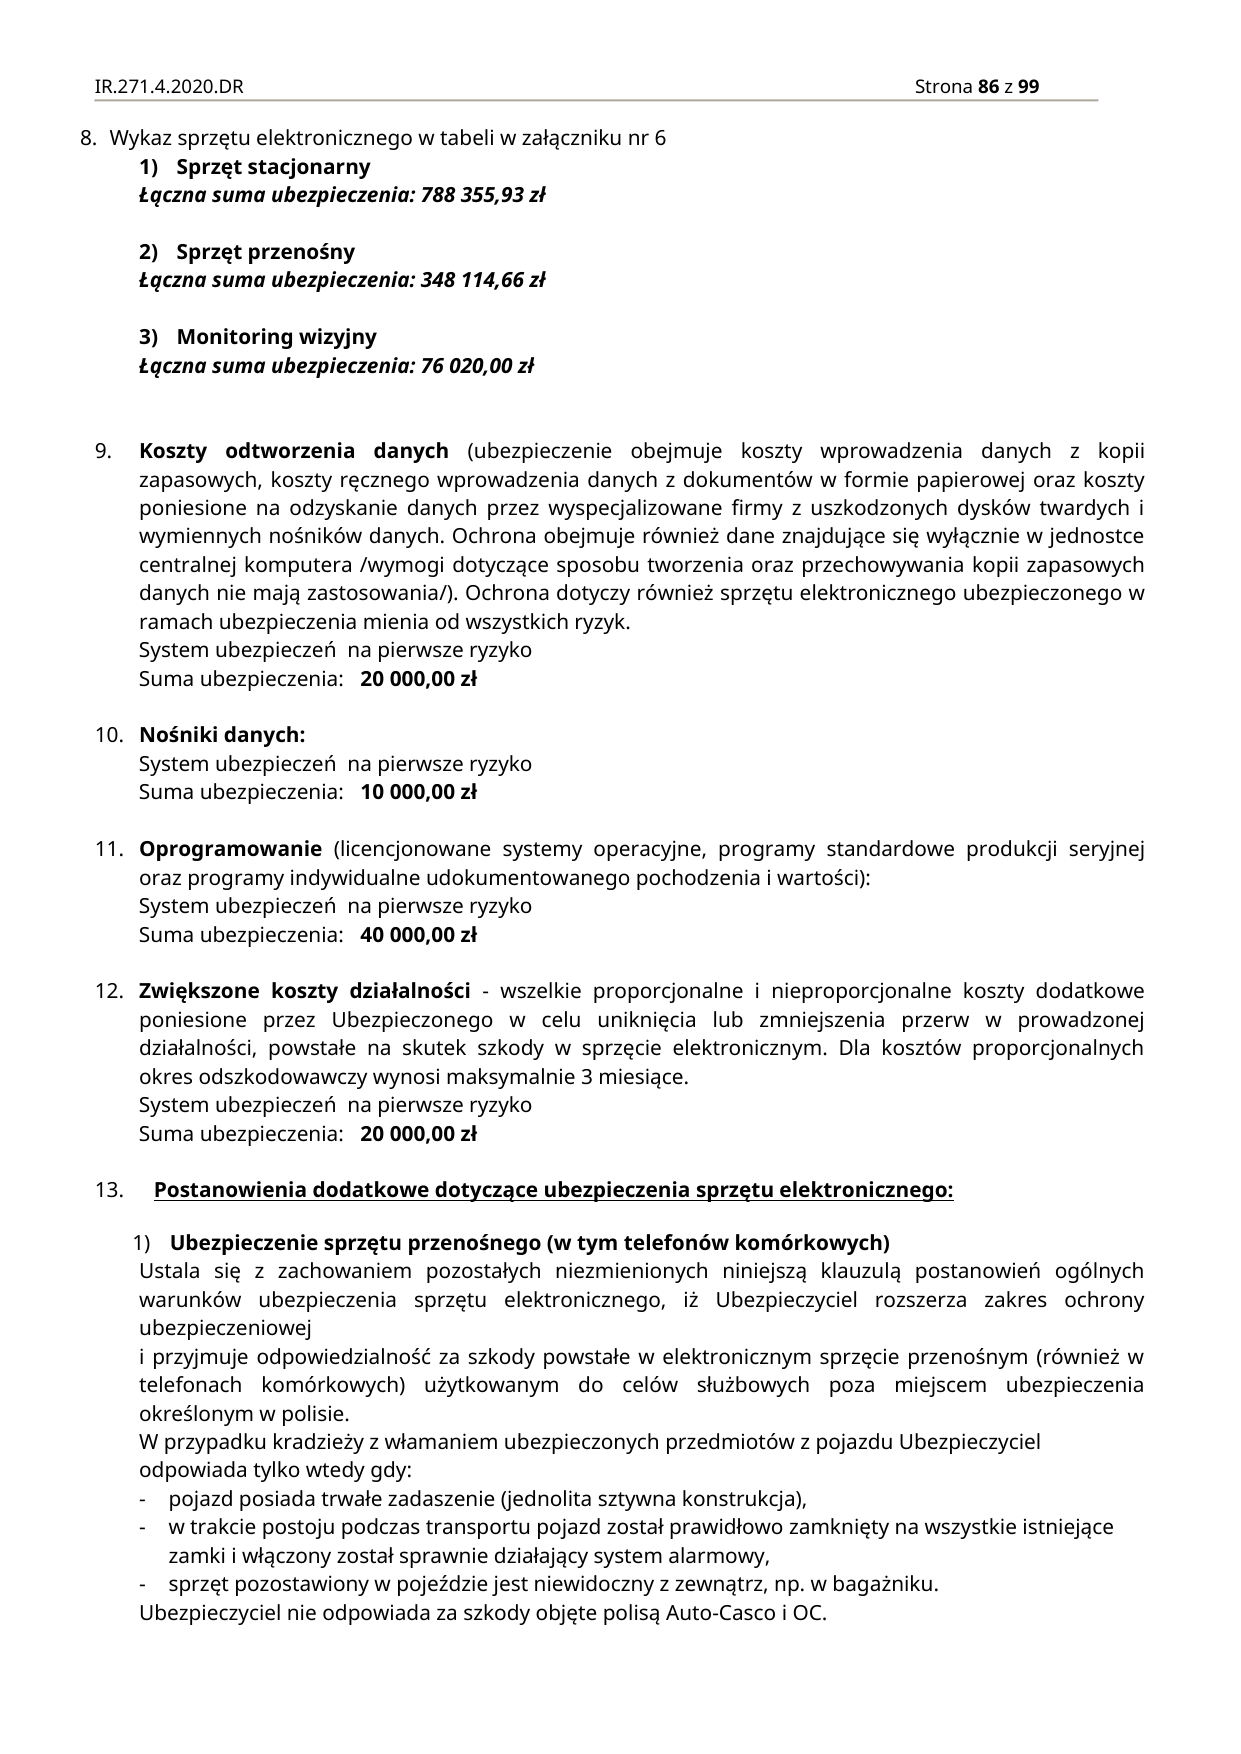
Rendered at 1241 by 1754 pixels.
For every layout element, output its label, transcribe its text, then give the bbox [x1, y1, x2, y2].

text Łączna suma ubezpieczenia: 788 355,93 zł [139, 180, 1146, 209]
text System ubezpieczeń na pierwsze ryzyko [139, 891, 1146, 920]
list Monitoring wizyjny [139, 322, 1146, 351]
list w trakcie postoju podczas transportu pojazd został prawidłowo zamknięty na wszystkie istniejące zamki i włączony został sprawnie działający system alarmowy, [139, 1512, 1146, 1569]
list sprzęt pozostawiony w pojeździe jest niewidoczny z zewnątrz, np. w bagażniku. [139, 1569, 1146, 1598]
text Suma ubezpieczenia: 40 000,00 zł [139, 920, 1146, 948]
list Nośniki danych: [94, 721, 1146, 749]
text Łączna suma ubezpieczenia: 348 114,66 zł [139, 266, 1146, 294]
list Oprogramowanie (licencjonowane systemy operacyjne, programy standardowe produkcji seryjnej oraz programy indywidualne udokumentowanego pochodzenia i wartości): [94, 834, 1146, 891]
subtitle Ubezpieczenie sprzętu przenośnego (w tym telefonów komórkowych) [132, 1228, 1146, 1257]
text Suma ubezpieczenia: 20 000,00 zł [139, 664, 1146, 692]
list Koszty odtworzenia danych (ubezpieczenie obejmuje koszty wprowadzenia danych z kopii zapasowych, koszty ręcznego wprowadzenia danych z dokumentów w formie papierowej oraz koszty poniesione na odzyskanie danych przez wyspecjalizowane firmy z uszkodzonych dysków twardych i wymiennych nośników danych. Ochrona obejmuje również dane znajdujące się wyłącznie w jednostce centralnej komputera /wymogi dotyczące sposobu tworzenia oraz przechowywania kopii zapasowych danych nie mają zastosowania/). Ochrona dotyczy również sprzętu elektronicznego ubezpieczonego w ramach ubezpieczenia mienia od wszystkich ryzyk. [94, 436, 1146, 635]
text System ubezpieczeń na pierwsze ryzyko [139, 1090, 1146, 1119]
text Suma ubezpieczenia: 10 000,00 zł [139, 777, 1146, 806]
text Ustala się z zachowaniem pozostałych niezmienionych niniejszą klauzulą postanowień ogólnych warunków ubezpieczenia sprzętu elektronicznego, iż Ubezpieczyciel rozszerza zakres ochrony ubezpieczeniowej i przyjmuje odpowiedzialność za szkody powstałe w elektronicznym sprzęcie przenośnym (również w telefonach komórkowych) użytkowanym do celów służbowych poza miejscem ubezpieczenia określonym w polisie. [139, 1257, 1146, 1427]
list Wykaz sprzętu elektronicznego w tabeli w załączniku nr 6 [80, 123, 1146, 152]
list pojazd posiada trwałe zadaszenie (jednolita sztywna konstrukcja), [139, 1484, 1146, 1512]
text Suma ubezpieczenia: 20 000,00 zł [139, 1119, 1146, 1147]
list Sprzęt stacjonarny [139, 152, 1146, 180]
list Sprzęt przenośny [139, 237, 1146, 266]
subtitle Postanowienia dodatkowe dotyczące ubezpieczenia sprzętu elektronicznego: [94, 1176, 1146, 1204]
text System ubezpieczeń na pierwsze ryzyko [139, 749, 1146, 777]
text System ubezpieczeń na pierwsze ryzyko [139, 635, 1146, 664]
text Ubezpieczyciel nie odpowiada za szkody objęte polisą Auto-Casco i OC. [139, 1598, 1146, 1626]
list Zwiększone koszty działalności - wszelkie proporcjonalne i nieproporcjonalne koszty dodatkowe poniesione przez Ubezpieczonego w celu uniknięcia lub zmniejszenia przerw w prowadzonej działalności, powstałe na skutek szkody w sprzęcie elektronicznym. Dla kosztów proporcjonalnych okres odszkodowawczy wynosi maksymalnie 3 miesiące. [94, 977, 1146, 1090]
text Łączna suma ubezpieczenia: 76 020,00 zł [139, 351, 1146, 379]
text W przypadku kradzieży z włamaniem ubezpieczonych przedmiotów z pojazdu Ubezpieczyciel odpowiada tylko wtedy gdy: [139, 1427, 1146, 1484]
